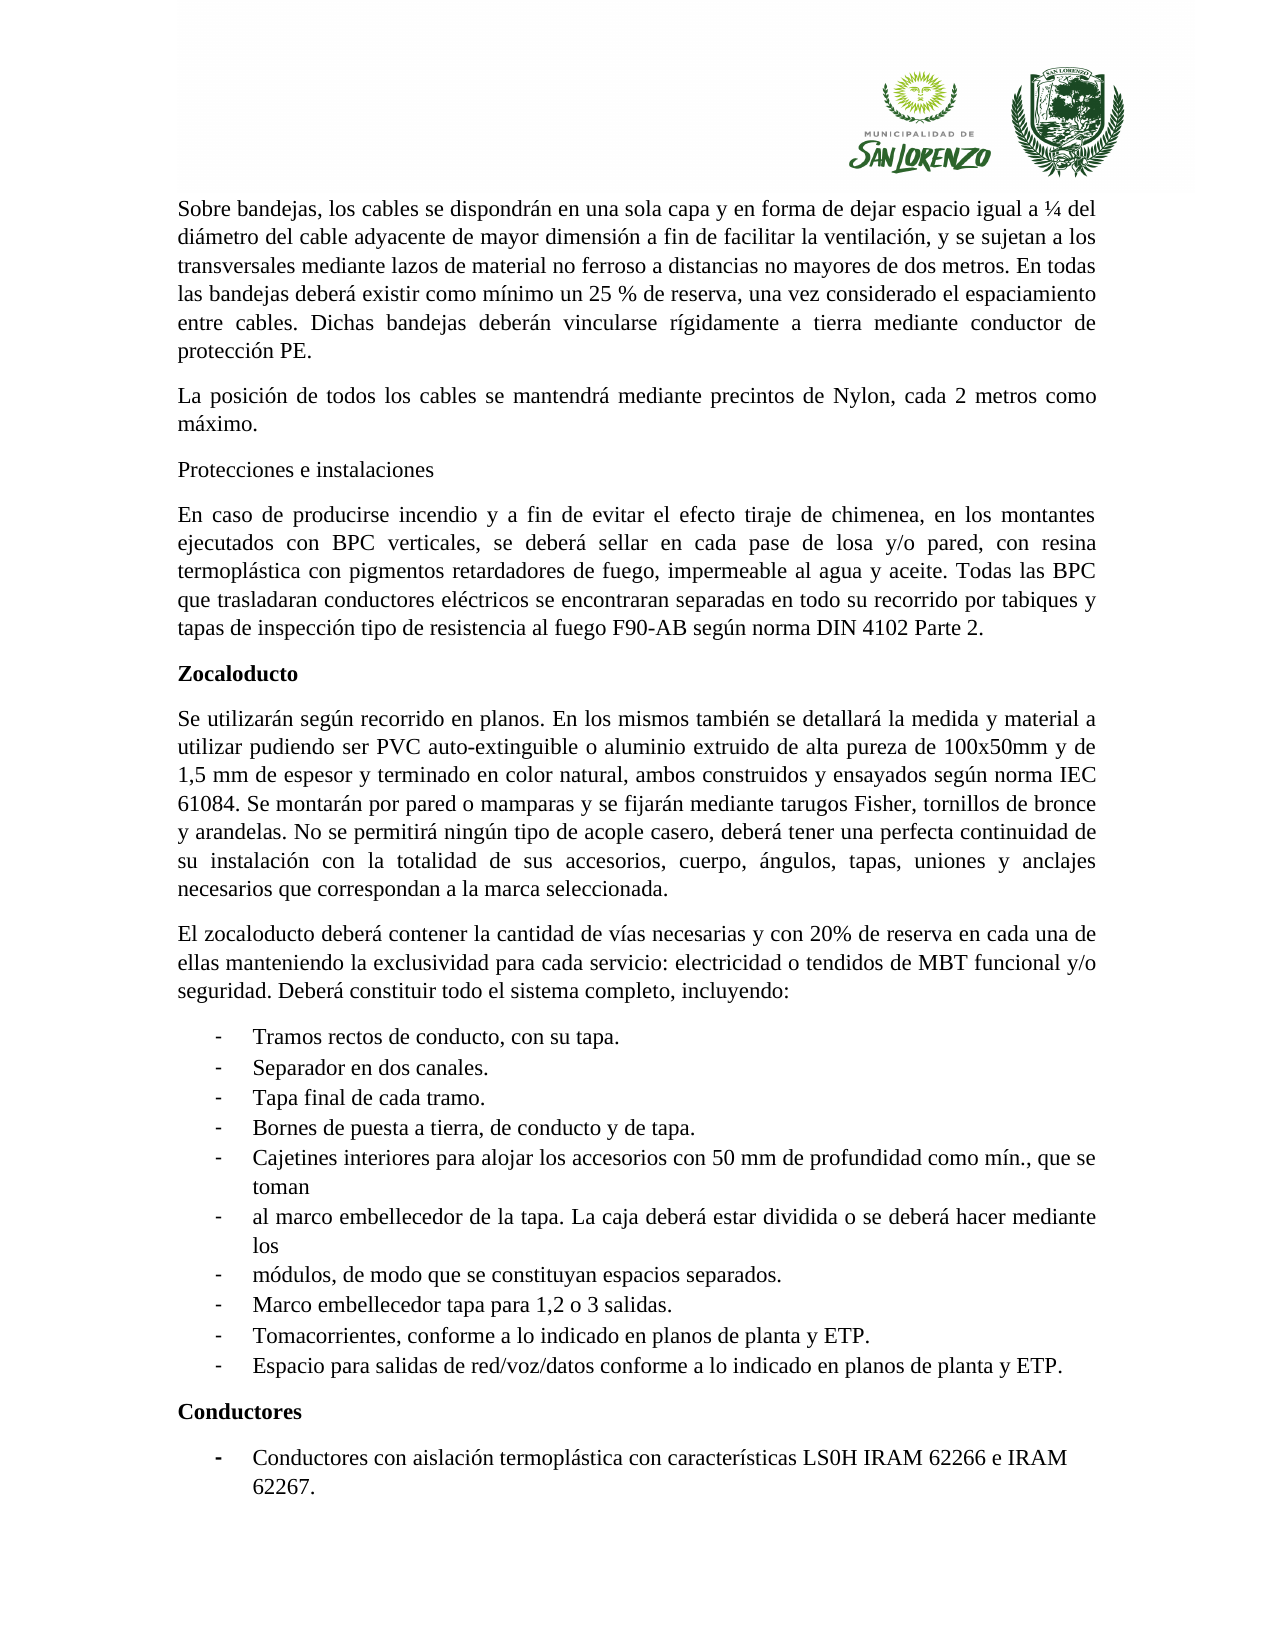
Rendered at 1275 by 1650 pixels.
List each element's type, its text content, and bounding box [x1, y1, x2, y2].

text El zocaloducto deberá contener la cantidad de vías necesarias y con 20% de reserva en cada una de ellas manteniendo la exclusividad para cada servicio: electricidad o tendidos de MBT funcional y/o seguridad. Deberá constituir todo el sistema completo, incluyendo: [177, 920, 1098, 1004]
list Separador en dos canales. [215, 1053, 1098, 1081]
picture [177, 0, 1196, 193]
text Conductores [177, 1398, 1098, 1424]
list módulos, de modo que se constituyan espacios separados. [215, 1260, 1098, 1288]
text Protecciones e instalaciones [177, 456, 1098, 482]
list Espacio para salidas de red/voz/datos conforme a lo indicado en planos de planta y ETP. [215, 1351, 1098, 1379]
list al marco embellecedor de la tapa. La caja deberá estar dividida o se deberá hacer mediante los [215, 1202, 1098, 1258]
text En caso de producirse incendio y a fin de evitar el efecto tiraje de chimenea, en los montantes ejecutados con BPC verticales, se deberá sellar en cada pase de losa y/o pared, con resina termoplástica con pigmentos retardadores de fuego, impermeable al agua y aceite. Todas las BPC que trasladaran conductores eléctricos se encontraran separadas en todo su recorrido por tabiques y tapas de inspección tipo de resistencia al fuego F90-AB según norma DIN 4102 Parte 2. [177, 501, 1098, 641]
text Se utilizarán según recorrido en planos. En los mismos también se detallará la medida y material a utilizar pudiendo ser PVC auto-extinguible o aluminio extruido de alta pureza de 100x50mm y de 1,5 mm de espesor y terminado en color natural, ambos construidos y ensayados según norma IEC 61084. Se montarán por pared o mamparas y se fijarán mediante tarugos Fisher, tornillos de bronce y arandelas. No se permitirá ningún tipo de acople casero, deberá tener una perfecta continuidad de su instalación con la totalidad de sus accesorios, cuerpo, ángulos, tapas, uniones y anclajes necesarios que correspondan a la marca seleccionada. [177, 705, 1098, 902]
list Tapa final de cada tramo. [215, 1083, 1098, 1111]
list Bornes de puesta a tierra, de conducto y de tapa. [215, 1113, 1098, 1141]
list Tomacorrientes, conforme a lo indicado en planos de planta y ETP. [215, 1321, 1098, 1349]
list Conductores con aislación termoplástica con características LS0H IRAM 62266 e IRAM 62267. [215, 1443, 1098, 1499]
text Sobre bandejas, los cables se dispondrán en una sola capa y en forma de dejar espacio igual a ¼ del diámetro del cable adyacente de mayor dimensión a fin de facilitar la ventilación, y se sujetan a los transversales mediante lazos de material no ferroso a distancias no mayores de dos metros. En todas las bandejas deberá existir como mínimo un 25 % de reserva, una vez considerado el espaciamiento entre cables. Dichas bandejas deberán vincularse rígidamente a tierra mediante conductor de protección PE. [177, 148, 1098, 363]
list Cajetines interiores para alojar los accesorios con 50 mm de profundidad como mín., que se toman [215, 1143, 1098, 1200]
list Marco embellecedor tapa para 1,2 o 3 salidas. [215, 1291, 1098, 1318]
text La posición de todos los cables se mantendrá mediante precintos de Nylon, cada 2 metros como máximo. [177, 382, 1098, 437]
list Tramos rectos de conducto, con su tapa. [215, 1022, 1098, 1050]
text Zocaloducto [177, 659, 1098, 686]
